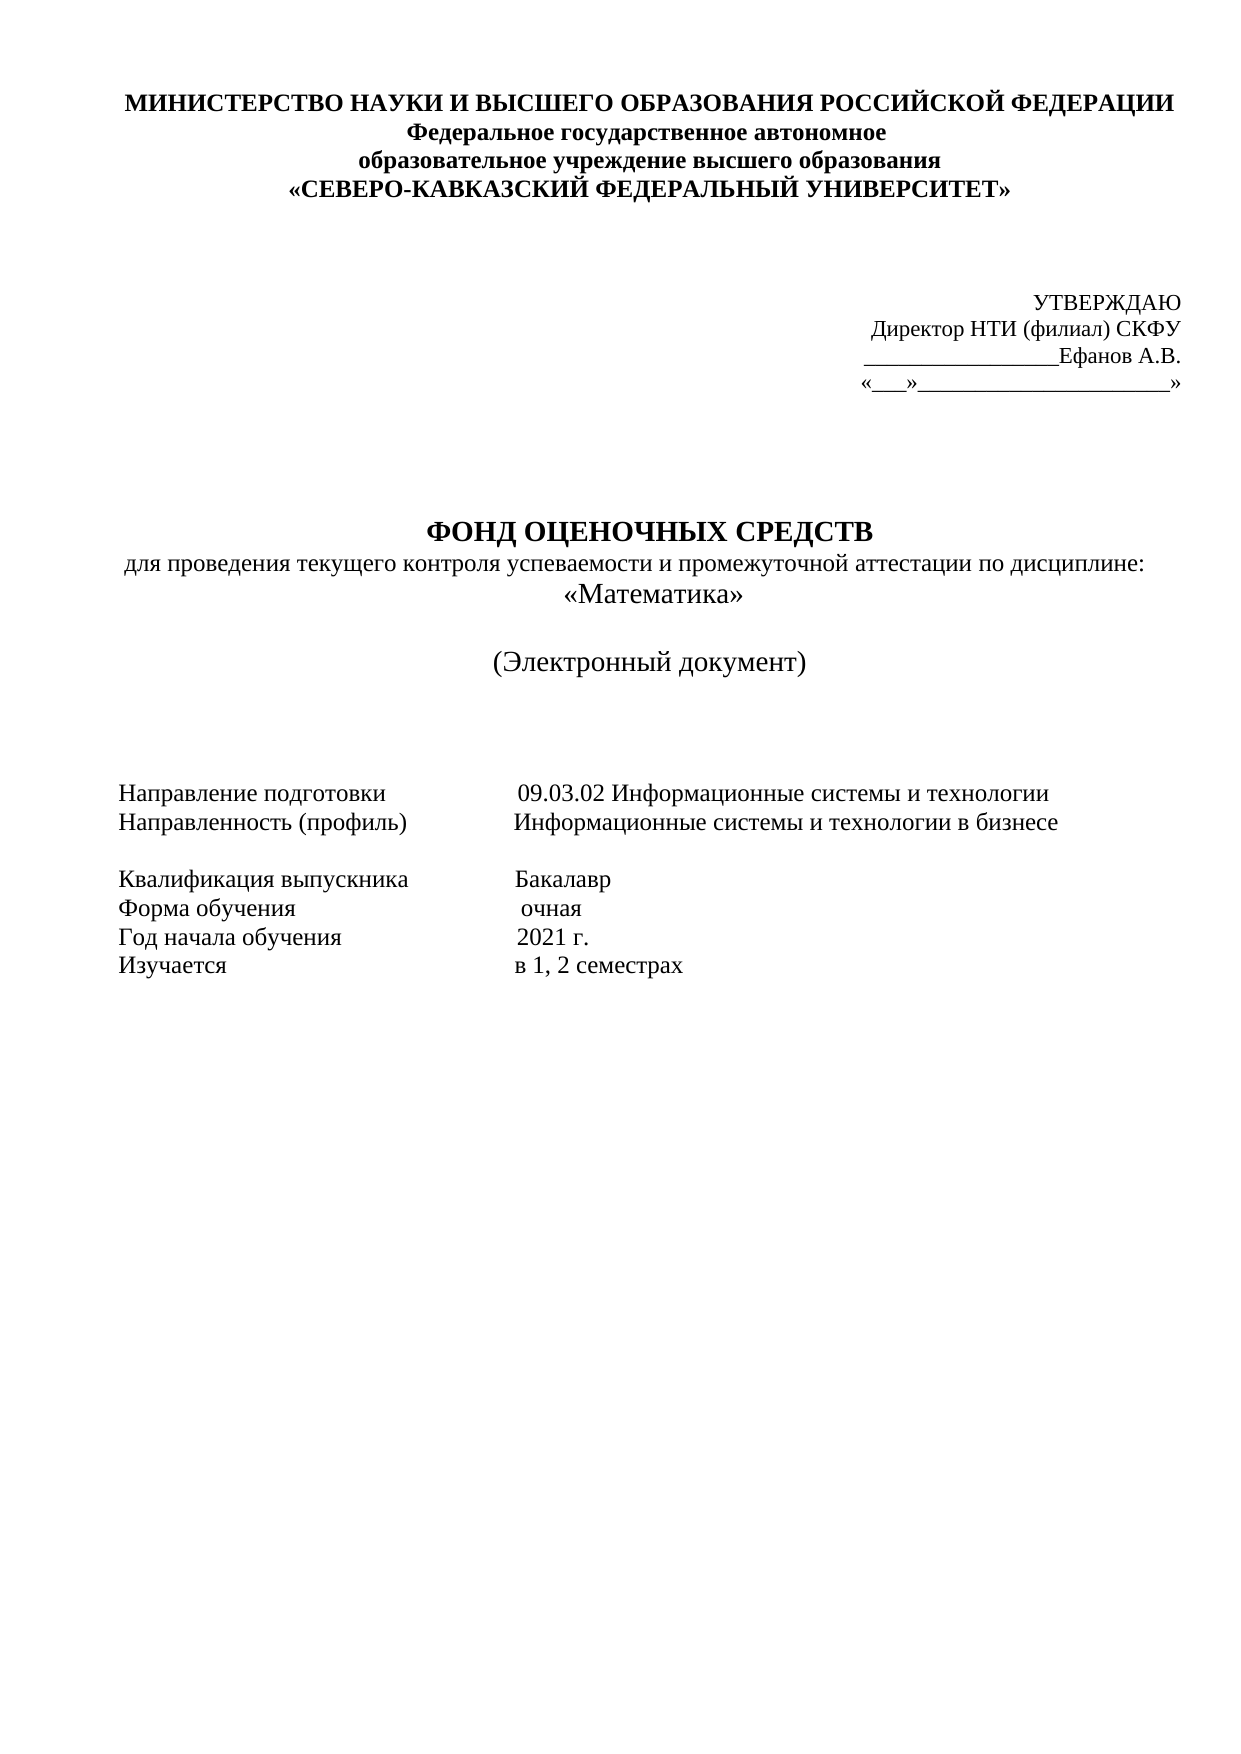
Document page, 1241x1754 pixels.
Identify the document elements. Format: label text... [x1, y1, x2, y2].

text Квалификация выпускника Бакалавр [118, 864, 1181, 893]
text Изучается в 1, 2 семестрах [118, 950, 1181, 979]
text Направление подготовки 09.03.02 Информационные системы и технологии [118, 778, 1167, 807]
text (Электронный документ) [118, 644, 1181, 677]
text ФОНД ОЦЕНОЧНЫХ СРЕДСТВ [118, 514, 1181, 548]
text Директор НТИ (филиал) СКФУ [118, 315, 1181, 342]
text Год начала обучения 2021 г. [118, 922, 1181, 950]
text Форма обучения очная [118, 893, 1181, 922]
text для проведения текущего контроля успеваемости и промежуточной аттестации по дисциплине: [88, 548, 1181, 577]
text Направленность (профиль) Информационные системы и технологии в бизнесе [118, 807, 1181, 864]
text МИНИCTEPCTBO НАУКИ И ВЫСШЕГО ОБРАЗОВАНИЯ РОССИЙСКОЙ ФЕДЕРАЦИИ Федеральное государственное автономное образовательное учреждение высшего образования «СЕВЕРО-КАВКАЗСКИЙ ФЕДЕРАЛЬНЫЙ УНИВЕРСИТЕТ» [118, 88, 1181, 203]
text «___»______________________» [118, 368, 1181, 394]
text _________________Ефанов А.В. [118, 342, 1181, 368]
text УТВЕРЖДАЮ [118, 289, 1181, 315]
text «Математика» [118, 577, 1181, 610]
